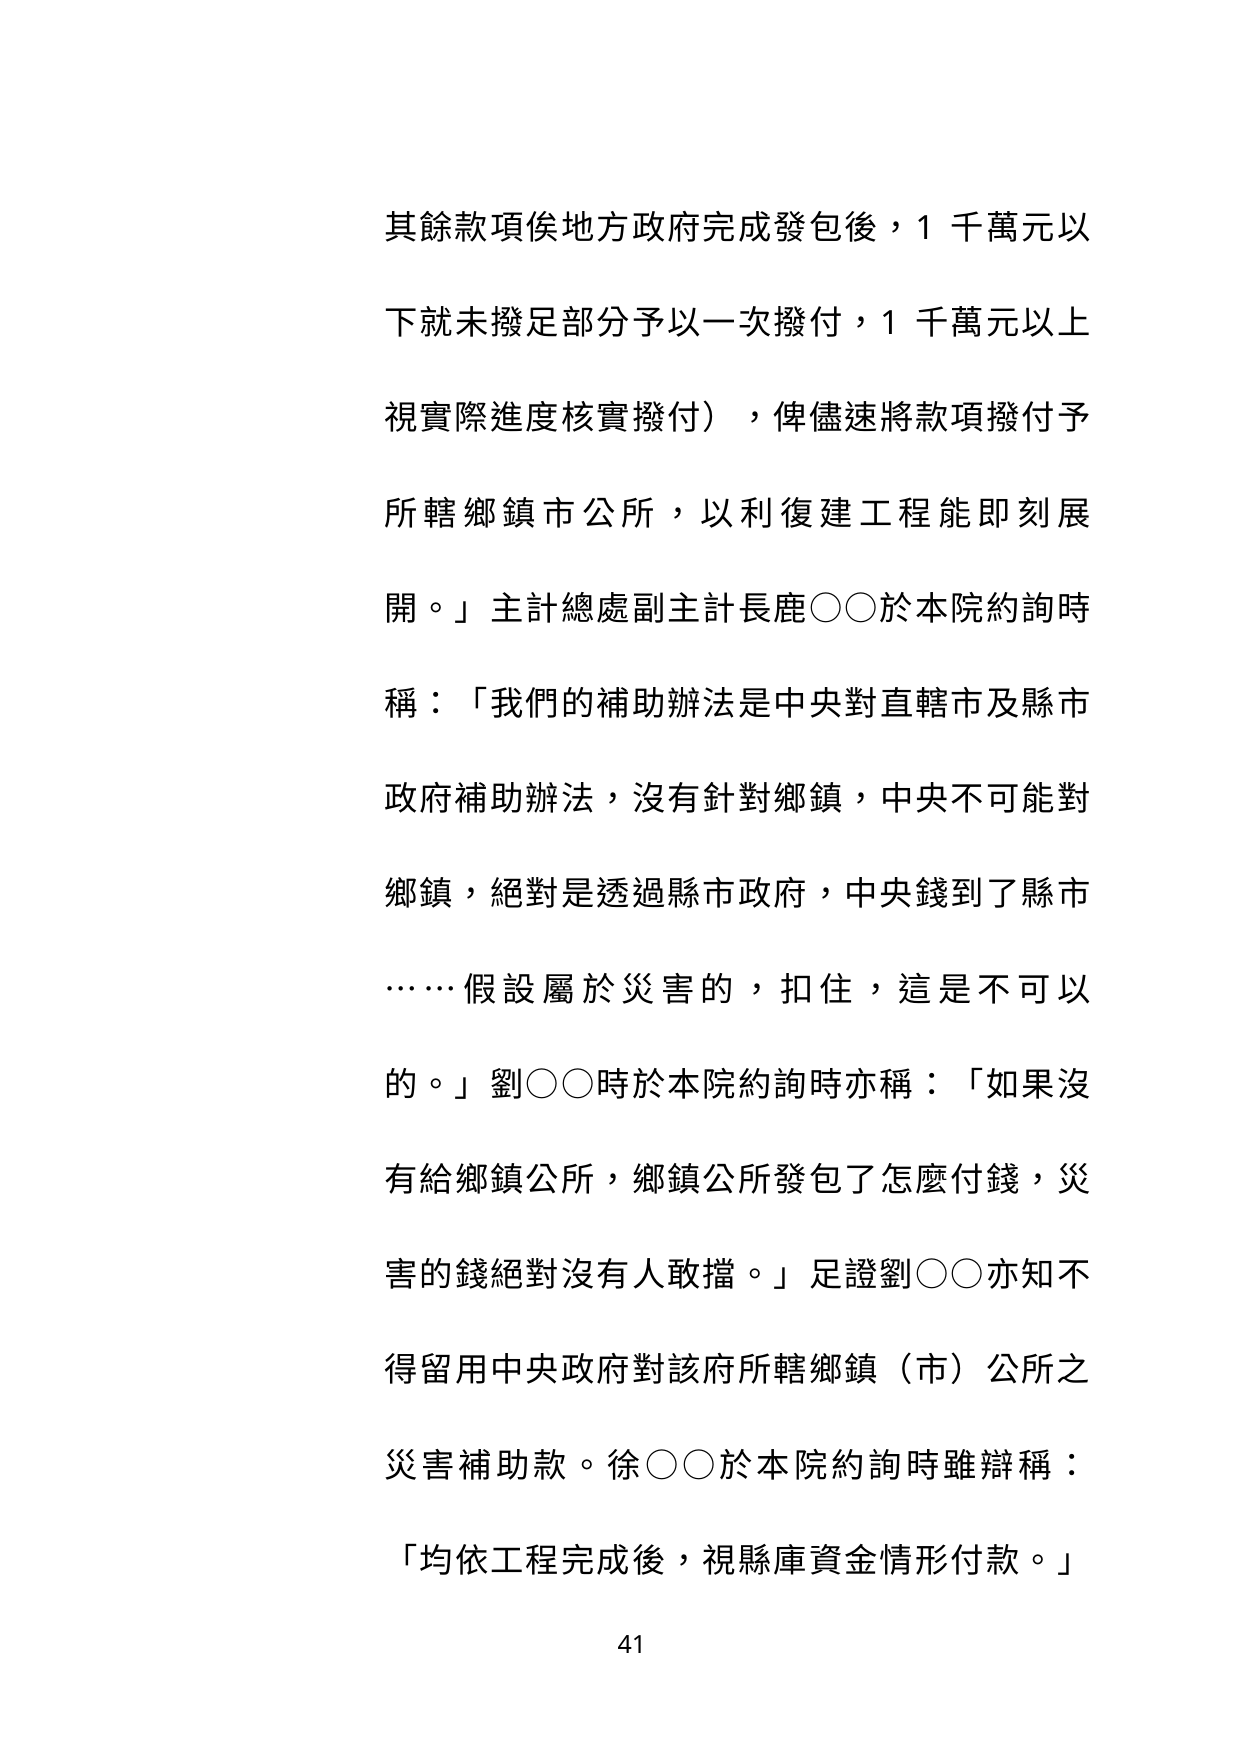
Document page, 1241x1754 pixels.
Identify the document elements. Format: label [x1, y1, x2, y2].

subtitle [281, 177, 1092, 1605]
